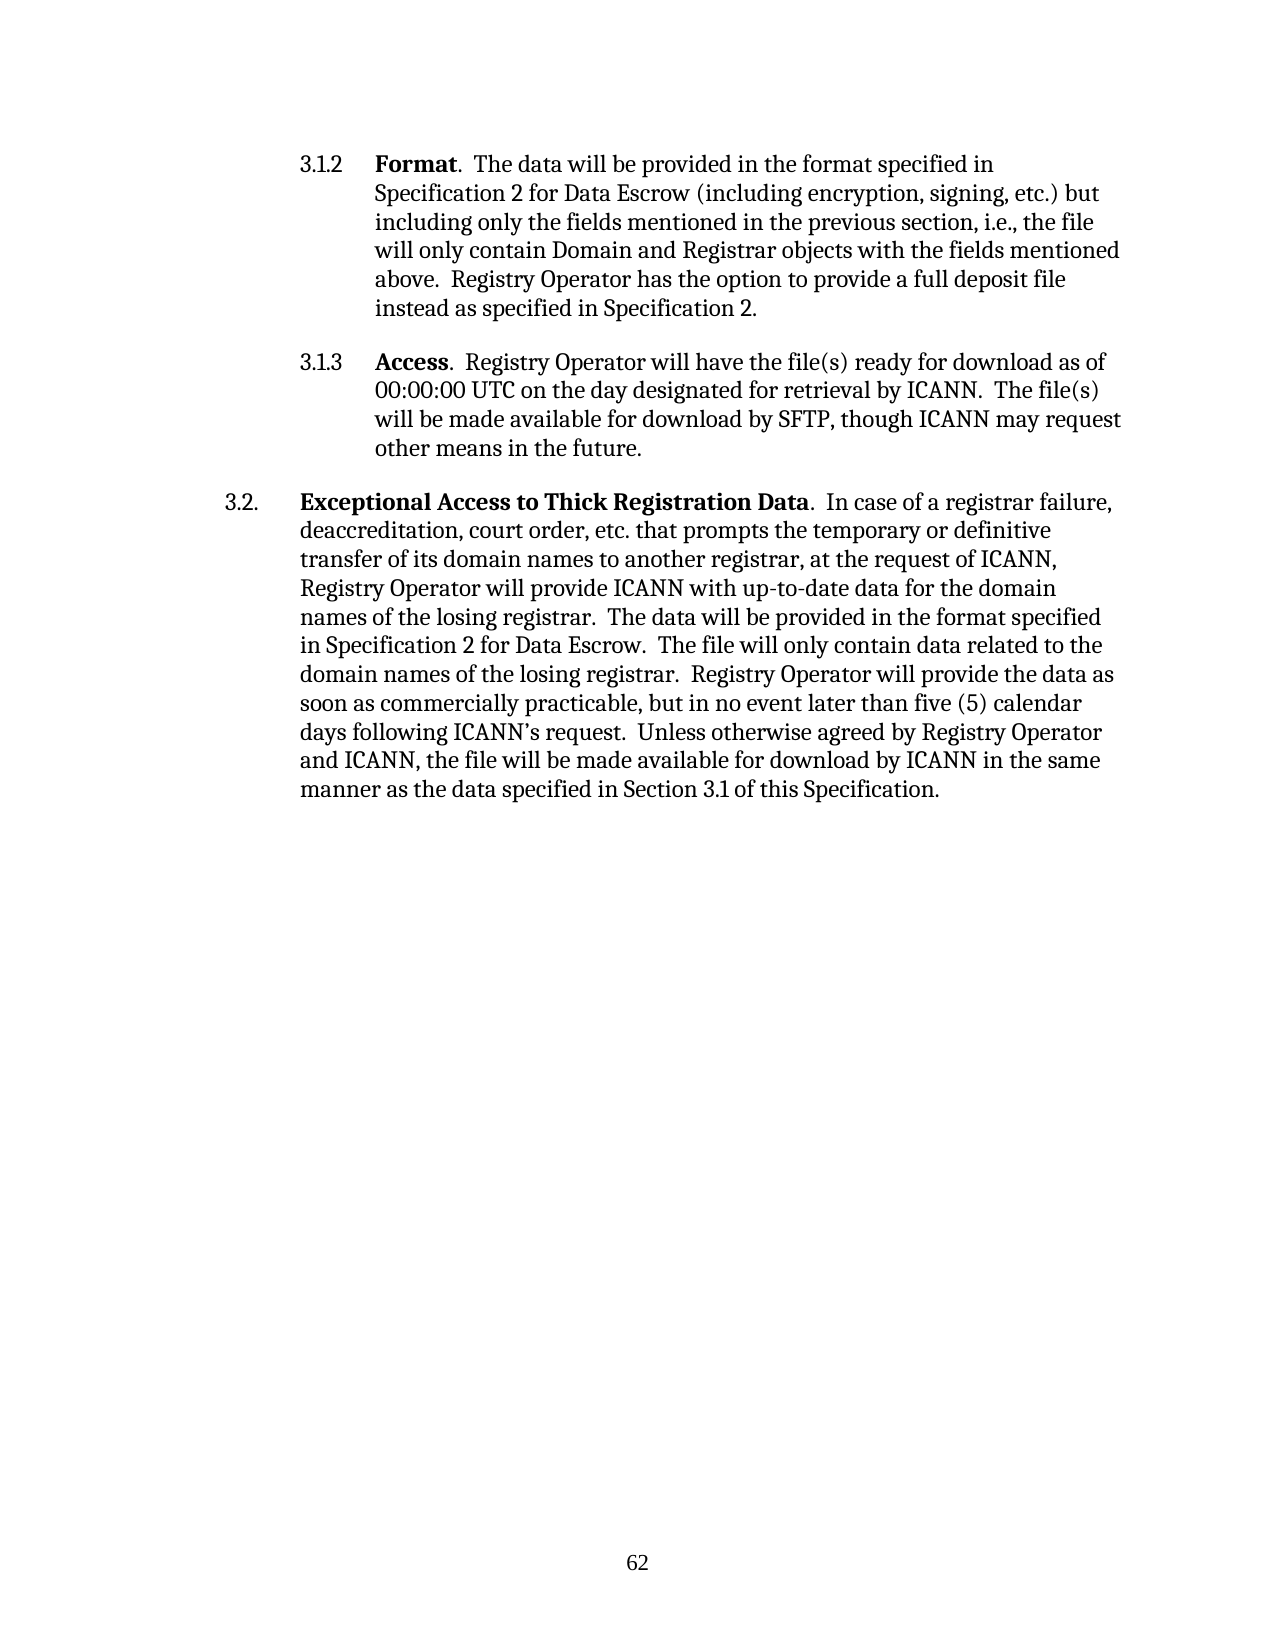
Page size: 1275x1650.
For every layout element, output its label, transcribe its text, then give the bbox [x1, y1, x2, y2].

text Format. The data will be provided in the format specified in Specification 2 for Data Escrow (including encryption, signing, etc.) but including only the fields mentioned in the previous section, i.e., the file will only contain Domain and Registrar objects with the fields mentioned above. Registry Operator has the option to provide a full deposit file instead as specified in Specification 2. [300, 150, 1125, 322]
text Access. Registry Operator will have the file(s) ready for download as of 00:00:00 UTC on the day designated for retrieval by ICANN. The file(s) will be made available for download by SFTP, though ICANN may request other means in the future. [300, 347, 1125, 462]
text Exceptional Access to Thick Registration Data. In case of a registrar failure, deaccreditation, court order, etc. that prompts the temporary or definitive transfer of its domain names to another registrar, at the request of ICANN, Registry Operator will provide ICANN with up-to-date data for the domain names of the losing registrar. The data will be provided in the format specified in Specification 2 for Data Escrow. The file will only contain data related to the domain names of the losing registrar. Registry Operator will provide the data as soon as commercially practicable, but in no event later than five (5) calendar days following ICANN’s request. Unless otherwise agreed by Registry Operator and ICANN, the file will be made available for download by ICANN in the same manner as the data specified in Section 3.1 of this Specification. [225, 487, 1125, 804]
